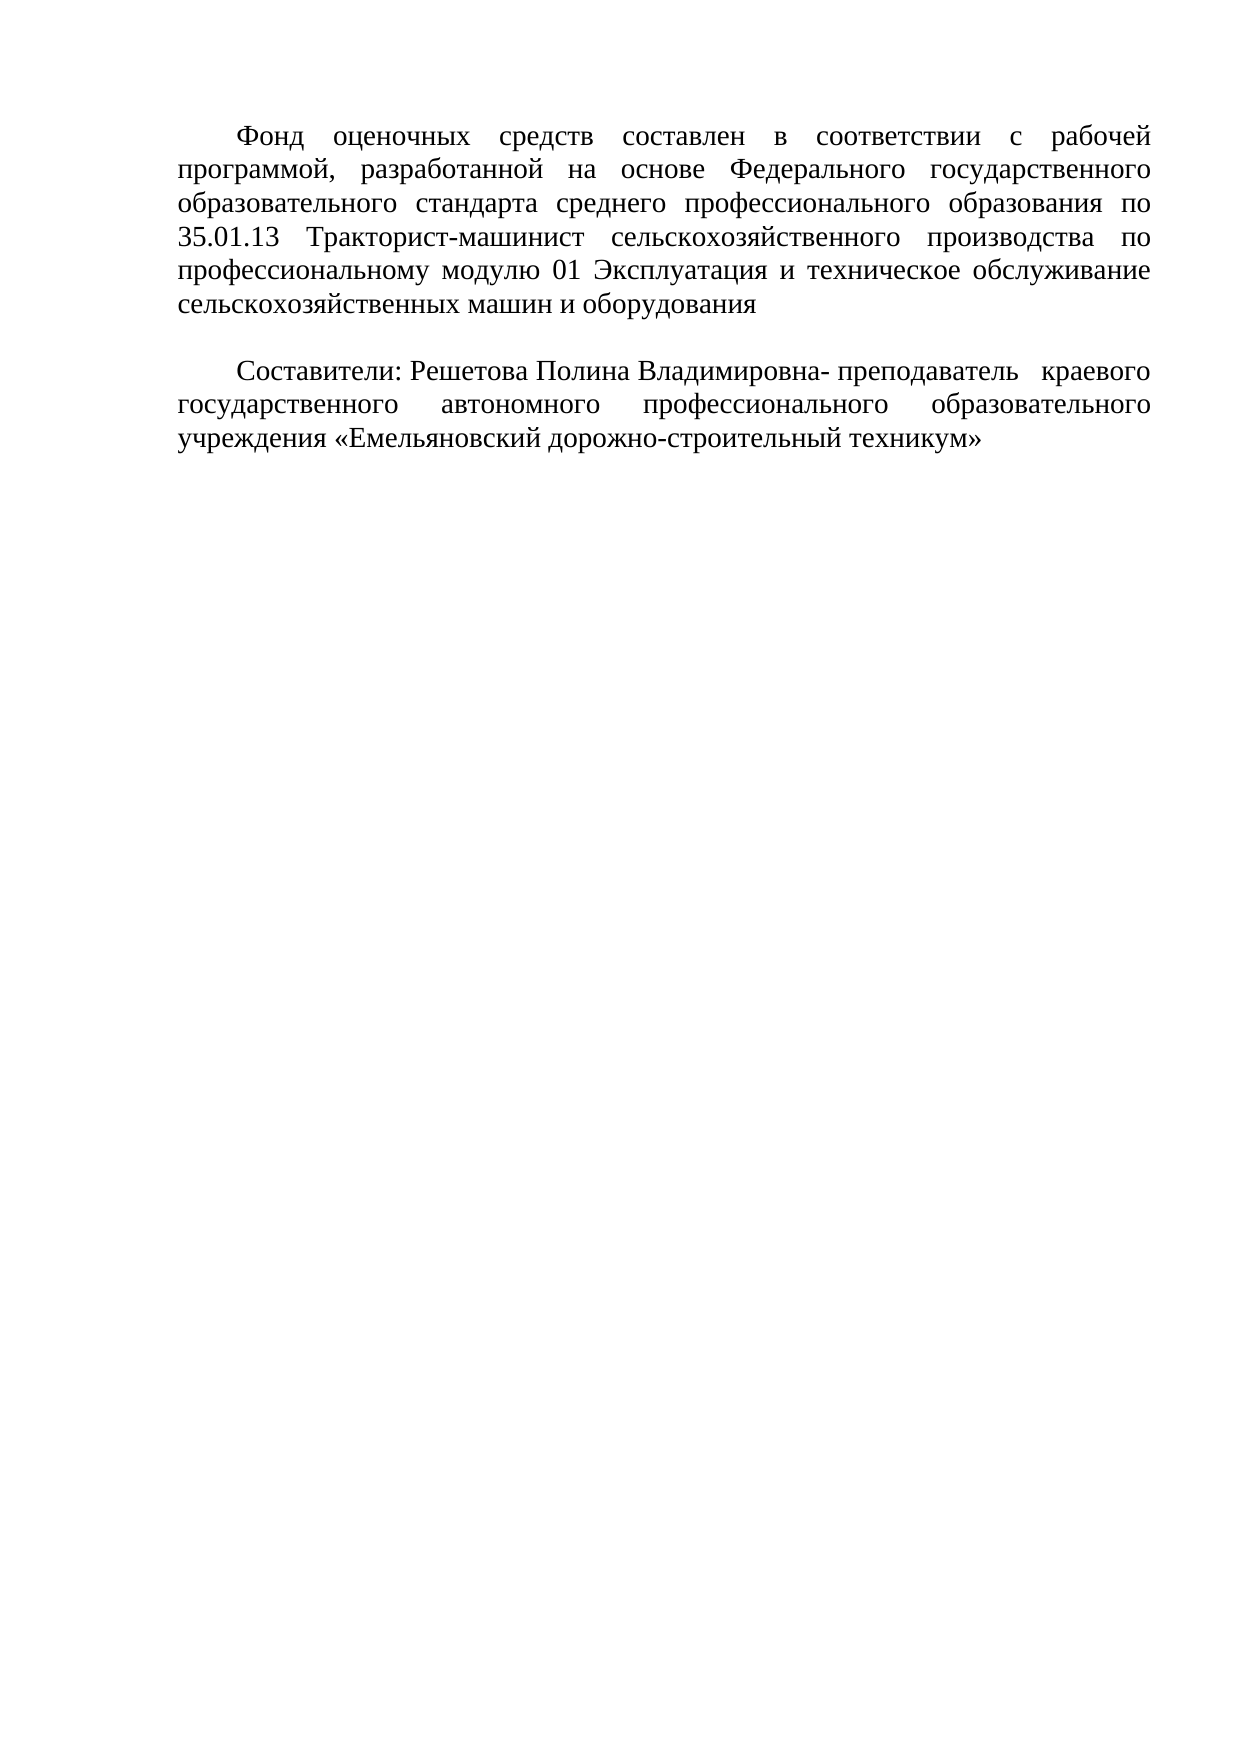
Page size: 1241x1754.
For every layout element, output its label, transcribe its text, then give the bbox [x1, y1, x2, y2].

text Фонд оценочных средств составлен в соответствии с рабочей программой, разработанной на основе Федерального государственного образовательного стандарта среднего профессионального образования по 35.01.13 Тракторист-машинист сельскохозяйственного производства по профессиональному модулю 01 Эксплуатация и техническое обслуживание сельскохозяйственных машин и оборудования [177, 118, 1152, 319]
text Составители: Решетова Полина Владимировна- преподаватель краевого государственного автономного профессионального образовательного учреждения «Емельяновский дорожно-строительный техникум» [177, 353, 1152, 453]
